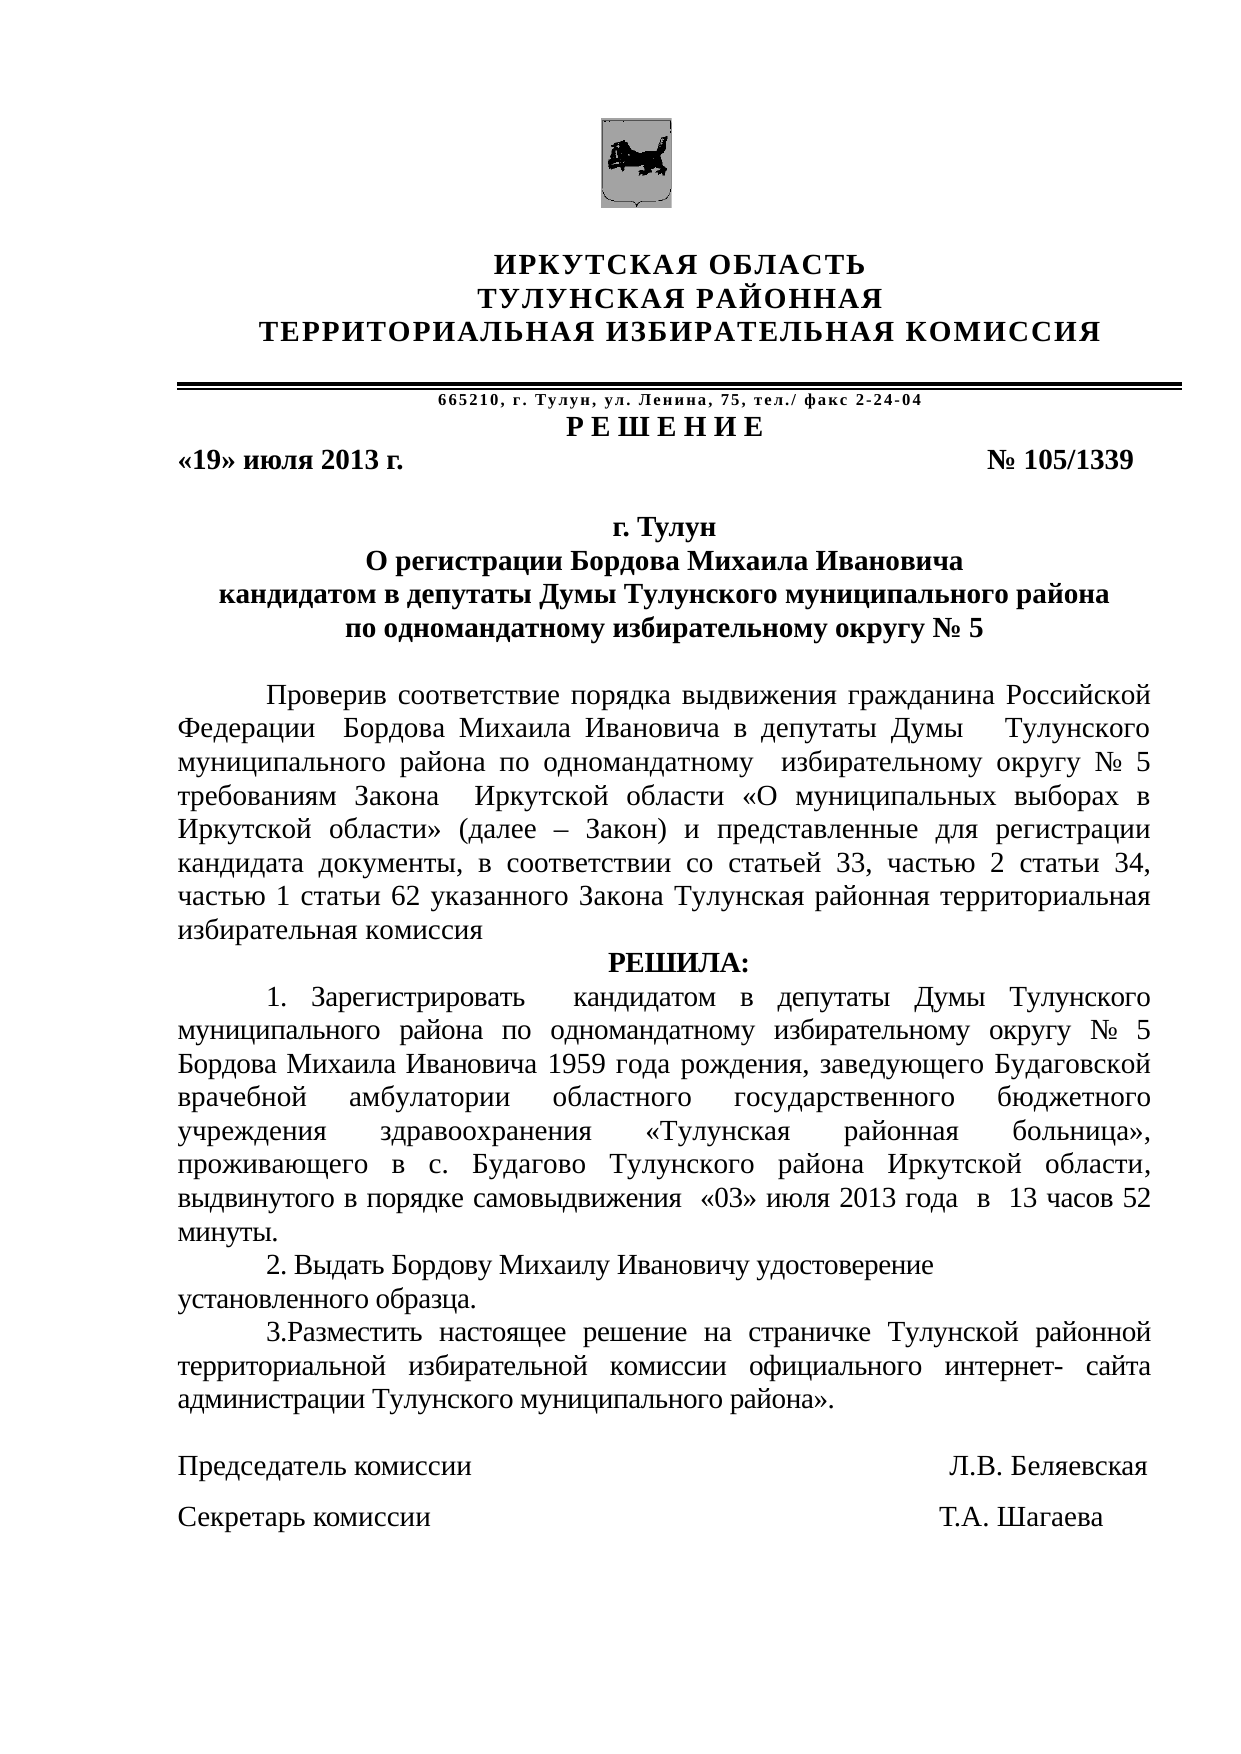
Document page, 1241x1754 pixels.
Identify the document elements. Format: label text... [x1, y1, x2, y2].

table_cell . Тулун, ул. Ленина, 75, тел./ факс 2-24-04 [177, 390, 1182, 409]
text кандидатом в депутаты Думы Тулунского муниципального района [177, 576, 1152, 610]
text «19» июля 2013 г. № 105/1339 [177, 442, 1152, 476]
text Председатель комиссии Л.В. Беляевская Секретарь комиссии Т.А. Шагаева [177, 1448, 1152, 1583]
text по одномандатному избирательному округу № 5 [177, 610, 1152, 643]
table_header ИРКУТСКАЯ ОБЛАСТЬ ТУЛУНСКАЯ РАЙОННАЯ ТЕРРИТОРИАЛЬНАЯ ИЗБИРАТЕЛЬНАЯ КОМИССИЯ [177, 118, 1182, 382]
text 3.Разместить настоящее решение на страничке Тулунской районной территориальной избирательной комиссии официального интернет- сайта администрации Тулунского муниципального района». [177, 1314, 1152, 1415]
text г. Тулун [177, 509, 1152, 543]
text 1. Зарегистрировать кандидатом в депутаты Думы Тулунского муниципального района по одномандатному избирательному округу № 5 Бордова Михаила Ивановича 1959 года рождения, заведующего Будаговской врачебной амбулатории областного государственного бюджетного учреждения здравоохранения «Тулунская районная больница», проживающего в с. Будагово Тулунского района Иркутской области, выдвинутого в порядке самовыдвижения «03» июля 2013 года в 13 часов 52 минуты. [177, 979, 1152, 1247]
text Проверив соответствие порядка выдвижения гражданина Российской Федерации Бордова Михаила Ивановича в депутаты Думы Тулунского муниципального района по одномандатному избирательному округу № 5 требованиям Закона Иркутской области «О муниципальных выборах в Иркутской области» (далее – Закон) и представленные для регистрации кандидата документы, в соответствии со статьей 33, частью 2 статьи 34, частью 1 статьи 62 указанного Закона Тулунская районная территориальная избирательная комиссия [177, 677, 1152, 945]
text РЕШИЛА: [207, 945, 1152, 979]
text 2. Выдать Бордову Михаилу Ивановичу удостоверение [177, 1247, 1152, 1281]
text О регистрации Бордова Михаила Ивановича [177, 543, 1152, 576]
text Р Е Ш Е Н И Е [177, 409, 1152, 442]
text установленного образца. [177, 1281, 1152, 1314]
